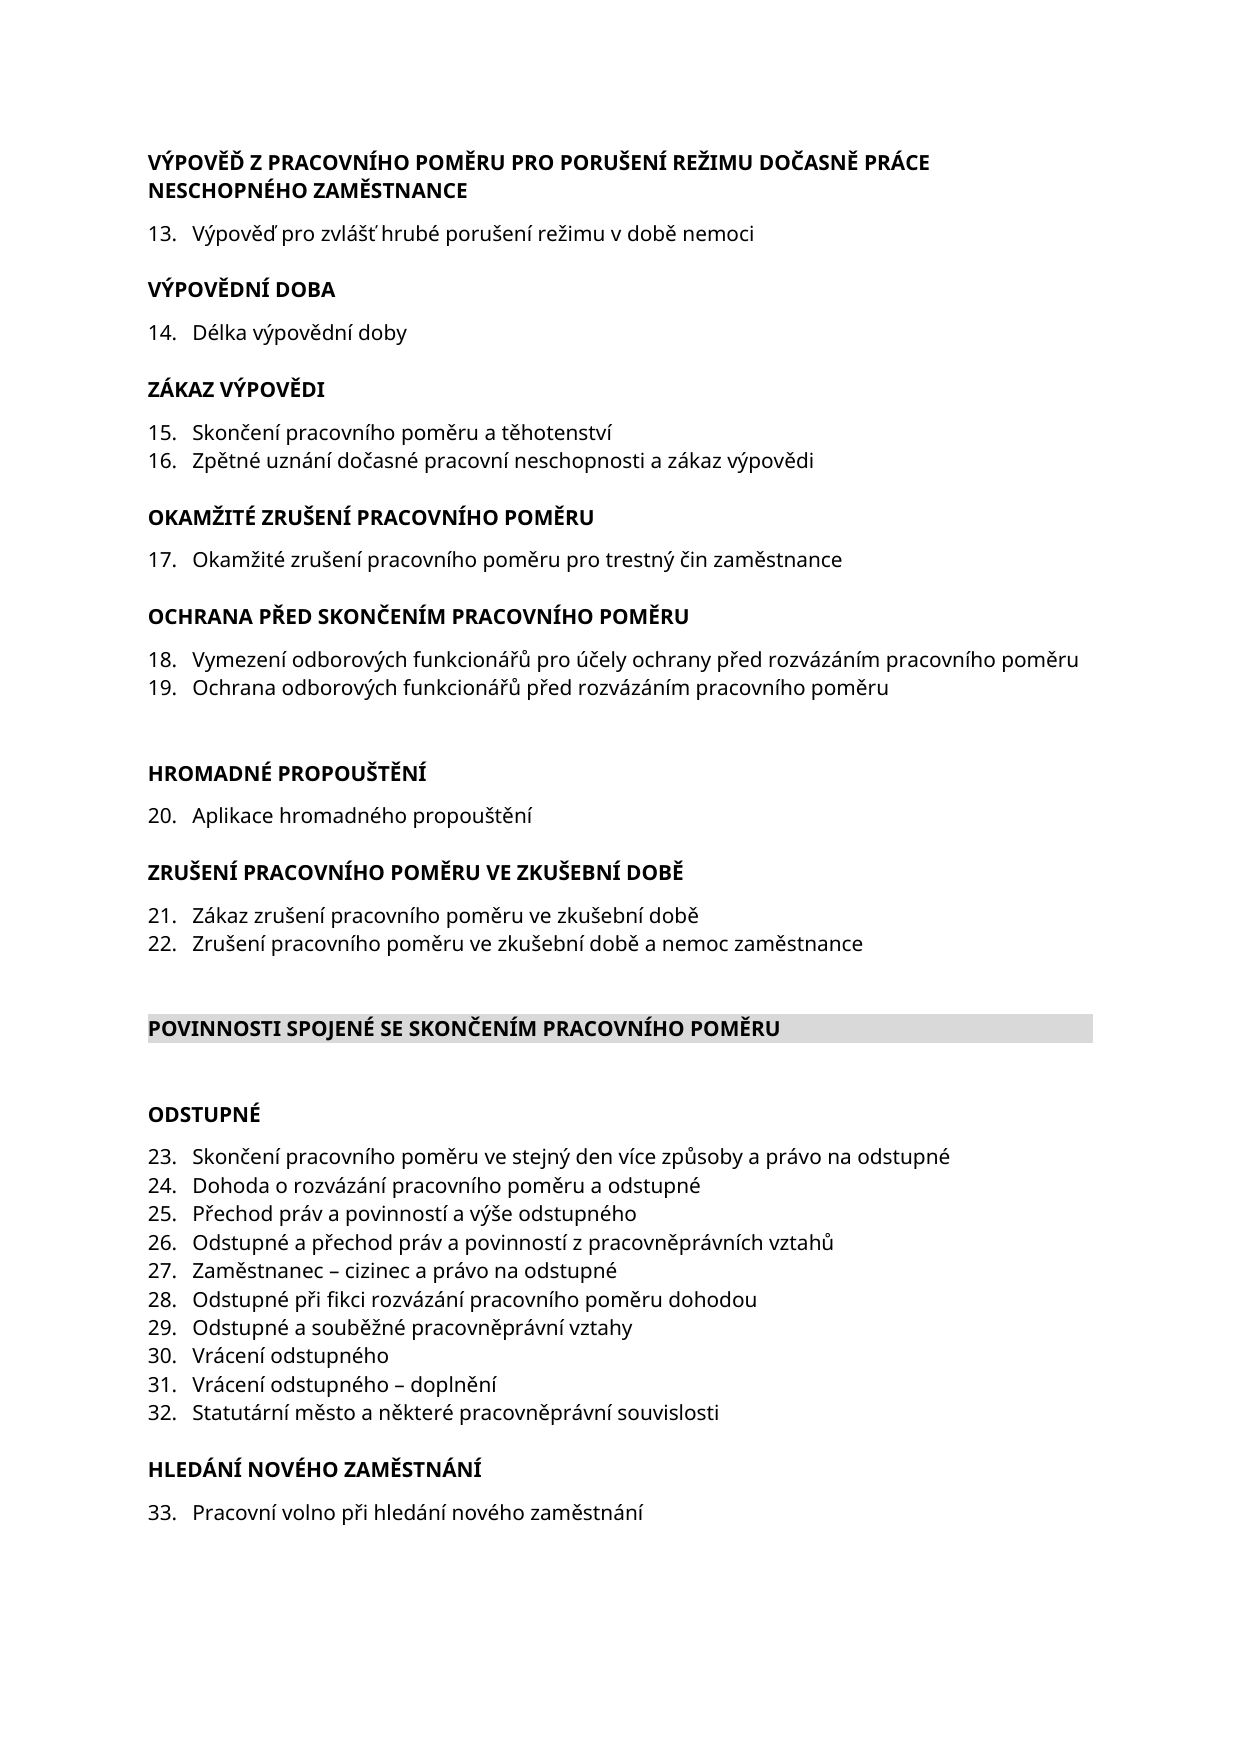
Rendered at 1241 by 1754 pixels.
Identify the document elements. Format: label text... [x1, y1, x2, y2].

list Zaměstnanec – cizinec a právo na odstupné [148, 1256, 1093, 1285]
text ZRUŠENÍ PRACOVNÍHO POMĚRU VE ZKUŠEBNÍ DOBĚ [148, 858, 1093, 887]
text HLEDÁNÍ NOVÉHO ZAMĚSTNÁNÍ [148, 1455, 1093, 1484]
list Výpověď pro zvlášť hrubé porušení režimu v době nemoci [148, 219, 1093, 247]
list Zrušení pracovního poměru ve zkušební době a nemoc zaměstnance [148, 929, 1093, 958]
list Pracovní volno při hledání nového zaměstnání [148, 1498, 1093, 1526]
list Vrácení odstupného – doplnění [148, 1370, 1093, 1398]
list Statutární město a některé pracovněprávní souvislosti [148, 1398, 1093, 1427]
list Zpětné uznání dočasné pracovní neschopnosti a zákaz výpovědi [148, 446, 1093, 474]
text POVINNOSTI SPOJENÉ SE SKONČENÍM PRACOVNÍHO POMĚRU [148, 1014, 1093, 1043]
list Vymezení odborových funkcionářů pro účely ochrany před rozvázáním pracovního poměru [148, 645, 1093, 673]
list Odstupné při fikci rozvázání pracovního poměru dohodou [148, 1285, 1093, 1313]
text HROMADNÉ PROPOUŠTĚNÍ [148, 759, 1093, 787]
list Délka výpovědní doby [148, 318, 1093, 347]
list Vrácení odstupného [148, 1342, 1093, 1370]
list Dohoda o rozvázání pracovního poměru a odstupné [148, 1171, 1093, 1199]
text OCHRANA PŘED SKONČENÍM PRACOVNÍHO POMĚRU [148, 602, 1093, 631]
text VÝPOVĚĎ Z PRACOVNÍHO POMĚRU PRO PORUŠENÍ REŽIMU DOČASNĚ PRÁCE NESCHOPNÉHO ZAMĚSTNANCE [148, 148, 1093, 204]
text VÝPOVĚDNÍ DOBA [148, 276, 1093, 304]
list Odstupné a souběžné pracovněprávní vztahy [148, 1313, 1093, 1342]
list Skončení pracovního poměru a těhotenství [148, 418, 1093, 446]
list Aplikace hromadného propouštění [148, 801, 1093, 830]
list Ochrana odborových funkcionářů před rozvázáním pracovního poměru [148, 673, 1093, 702]
list Přechod práv a povinností a výše odstupného [148, 1199, 1093, 1228]
list Skončení pracovního poměru ve stejný den více způsoby a právo na odstupné [148, 1142, 1093, 1171]
list Zákaz zrušení pracovního poměru ve zkušební době [148, 901, 1093, 929]
list Okamžité zrušení pracovního poměru pro trestný čin zaměstnance [148, 546, 1093, 574]
text ODSTUPNÉ [148, 1100, 1093, 1128]
list Odstupné a přechod práv a povinností z pracovněprávních vztahů [148, 1228, 1093, 1256]
text ZÁKAZ VÝPOVĚDI [148, 375, 1093, 403]
text OKAMŽITÉ ZRUŠENÍ PRACOVNÍHO POMĚRU [148, 503, 1093, 531]
